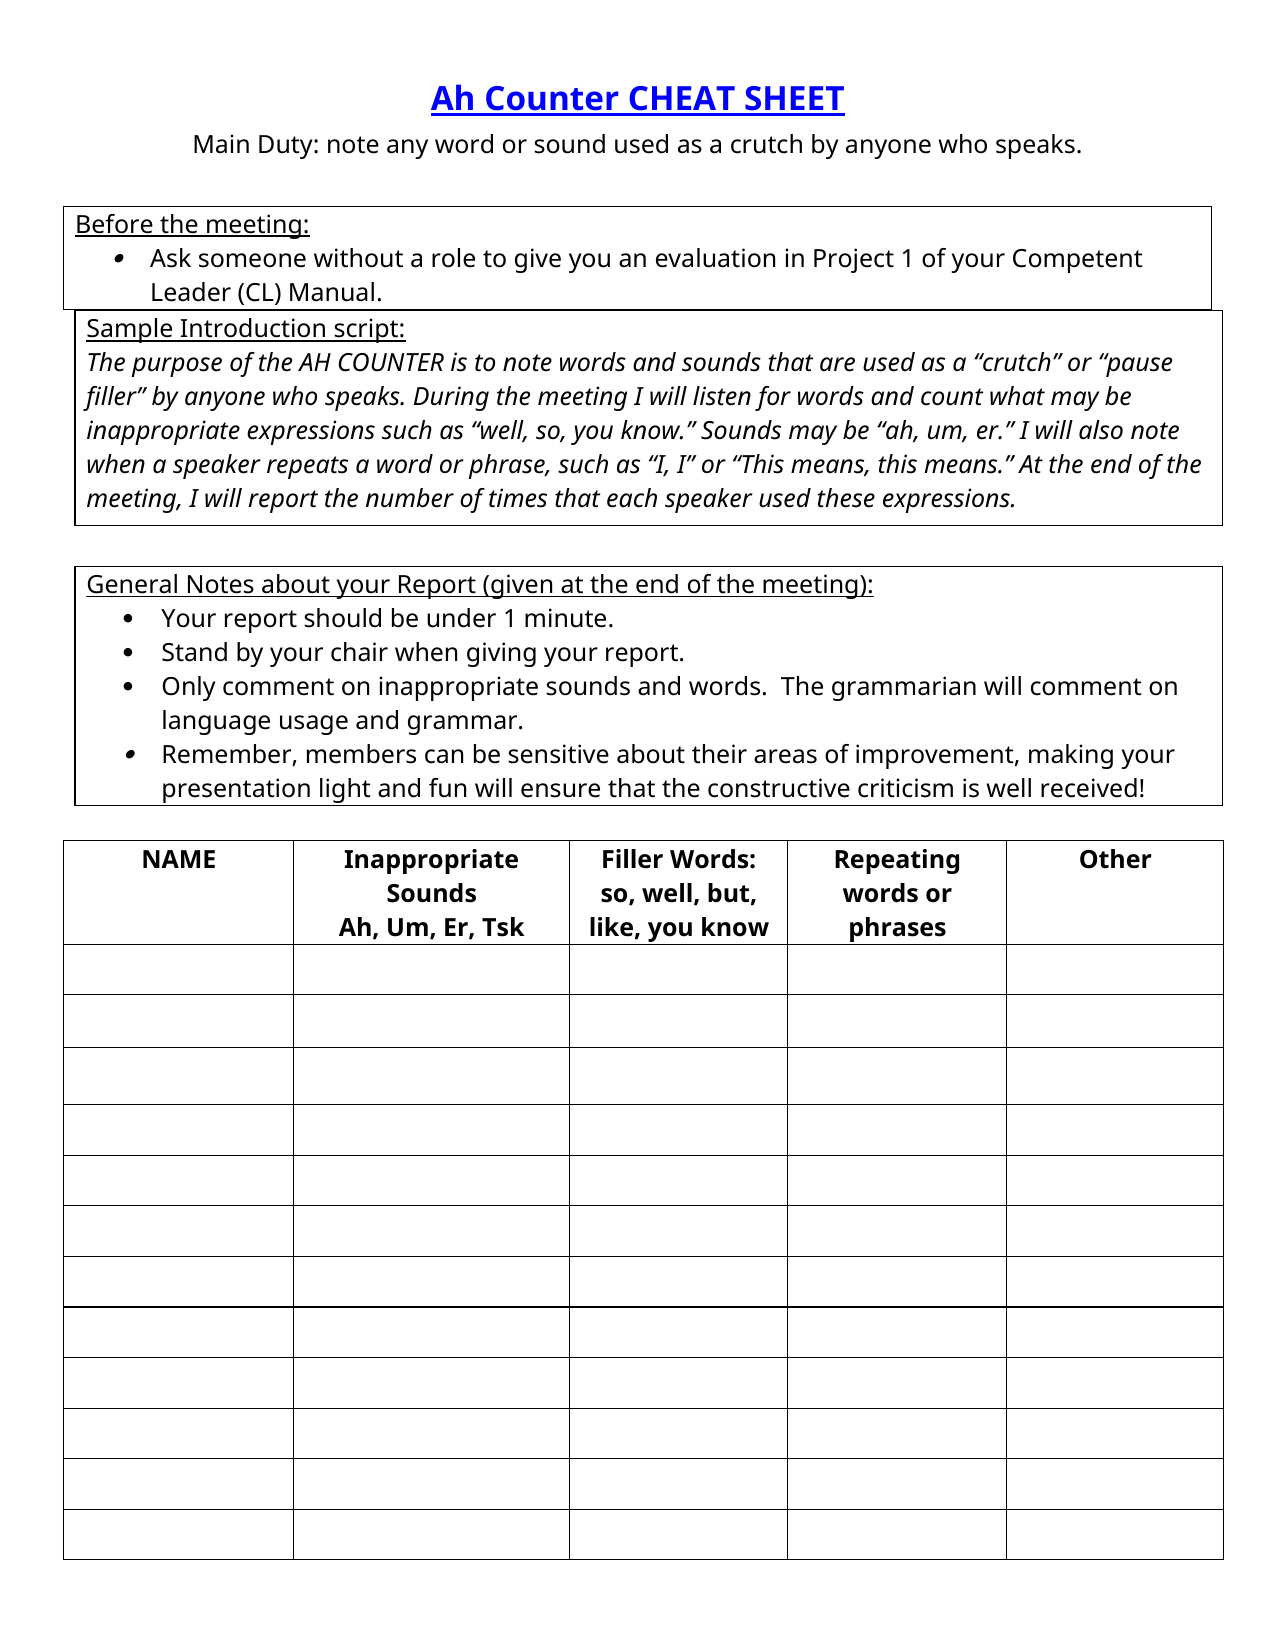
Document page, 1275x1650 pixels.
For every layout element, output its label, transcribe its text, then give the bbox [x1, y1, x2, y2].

table_cell [1007, 1206, 1223, 1256]
table_cell [294, 1358, 569, 1407]
table_header Before the meeting: Ask someone without a role to give you an evaluation in Project 1 of your Competent Leader (CL) Manual. [64, 207, 1211, 309]
text Ah Counter CHEAT SHEET [75, 75, 1200, 120]
table_cell [1007, 1459, 1223, 1508]
table_cell [294, 1510, 569, 1559]
table_header General Notes about your Report (given at the end of the meeting): Your report should be under 1 minute. Stand by your chair when giving your report. Only comment on inappropriate sounds and words. The grammarian will comment on language usage and grammar. Remember, members can be sensitive about their areas of improvement, making your presentation light and fun will ensure that the constructive criticism is well received! [76, 567, 1222, 805]
table_header NAME [64, 841, 293, 943]
table_cell [64, 1048, 293, 1104]
table_cell [788, 1510, 1006, 1559]
table_cell [570, 1308, 787, 1357]
table_cell [294, 1409, 569, 1458]
table_cell [570, 1409, 787, 1458]
table_header Repeating words or phrases [788, 841, 1006, 943]
text Main Duty: note any word or sound used as a crutch by anyone who speaks. [75, 127, 1200, 161]
table_cell [788, 1048, 1006, 1104]
table_cell [64, 1510, 293, 1559]
table_cell [1007, 1308, 1223, 1357]
table_cell [294, 1257, 569, 1306]
table_cell [294, 1156, 569, 1205]
table_cell [1007, 1048, 1223, 1104]
table_cell [1007, 1257, 1223, 1306]
table_cell [788, 1206, 1006, 1256]
table_header Other [1007, 841, 1223, 943]
table_cell [1007, 1105, 1223, 1155]
table_header Sample Introduction script: The purpose of the AH COUNTER is to note words and sounds that are used as a “crutch” or “pause filler” by anyone who speaks. During the meeting I will listen for words and count what may be inappropriate expressions such as “well, so, you know.” Sounds may be “ah, um, er.” I will also note when a speaker repeats a word or phrase, such as “I, I” or “This means, this means.” At the end of the meeting, I will report the number of times that each speaker used these expressions. [76, 311, 1222, 525]
table_cell [64, 1308, 293, 1357]
table_cell [1007, 995, 1223, 1047]
table_cell [64, 1358, 293, 1407]
table_cell [570, 1156, 787, 1205]
table_cell [294, 1206, 569, 1256]
table_cell [788, 1459, 1006, 1508]
table_cell [788, 1257, 1006, 1306]
table_cell [570, 1358, 787, 1407]
table_cell [64, 995, 293, 1047]
table_cell [788, 995, 1006, 1047]
table_header Filler Words: so, well, but, like, you know [570, 841, 787, 943]
table_cell [570, 1105, 787, 1155]
table_cell [1007, 1409, 1223, 1458]
table_cell [570, 1048, 787, 1104]
table_cell [294, 1459, 569, 1508]
table_cell [788, 1358, 1006, 1407]
table_cell [788, 1409, 1006, 1458]
table_cell [788, 945, 1006, 994]
table_cell [294, 945, 569, 994]
table_header Inappropriate Sounds Ah, Um, Er, Tsk [294, 841, 569, 943]
table_cell [570, 995, 787, 1047]
table_cell [64, 1156, 293, 1205]
table_cell [64, 945, 293, 994]
table_cell [570, 945, 787, 994]
table_cell [570, 1257, 787, 1306]
table_cell [64, 1257, 293, 1306]
table_cell [64, 1206, 293, 1256]
table_cell [294, 1048, 569, 1104]
table_cell [1007, 1358, 1223, 1407]
table_cell [1007, 1510, 1223, 1559]
table_cell [788, 1105, 1006, 1155]
table_cell [64, 1459, 293, 1508]
table_cell [294, 1308, 569, 1357]
table_cell [1007, 945, 1223, 994]
table_cell [64, 1409, 293, 1458]
table_cell [1007, 1156, 1223, 1205]
table_cell [294, 1105, 569, 1155]
table_cell [788, 1308, 1006, 1357]
table_cell [788, 1156, 1006, 1205]
table_cell [64, 1105, 293, 1155]
table_cell [570, 1459, 787, 1508]
table_cell [294, 995, 569, 1047]
table_cell [570, 1206, 787, 1256]
table_cell [570, 1510, 787, 1559]
